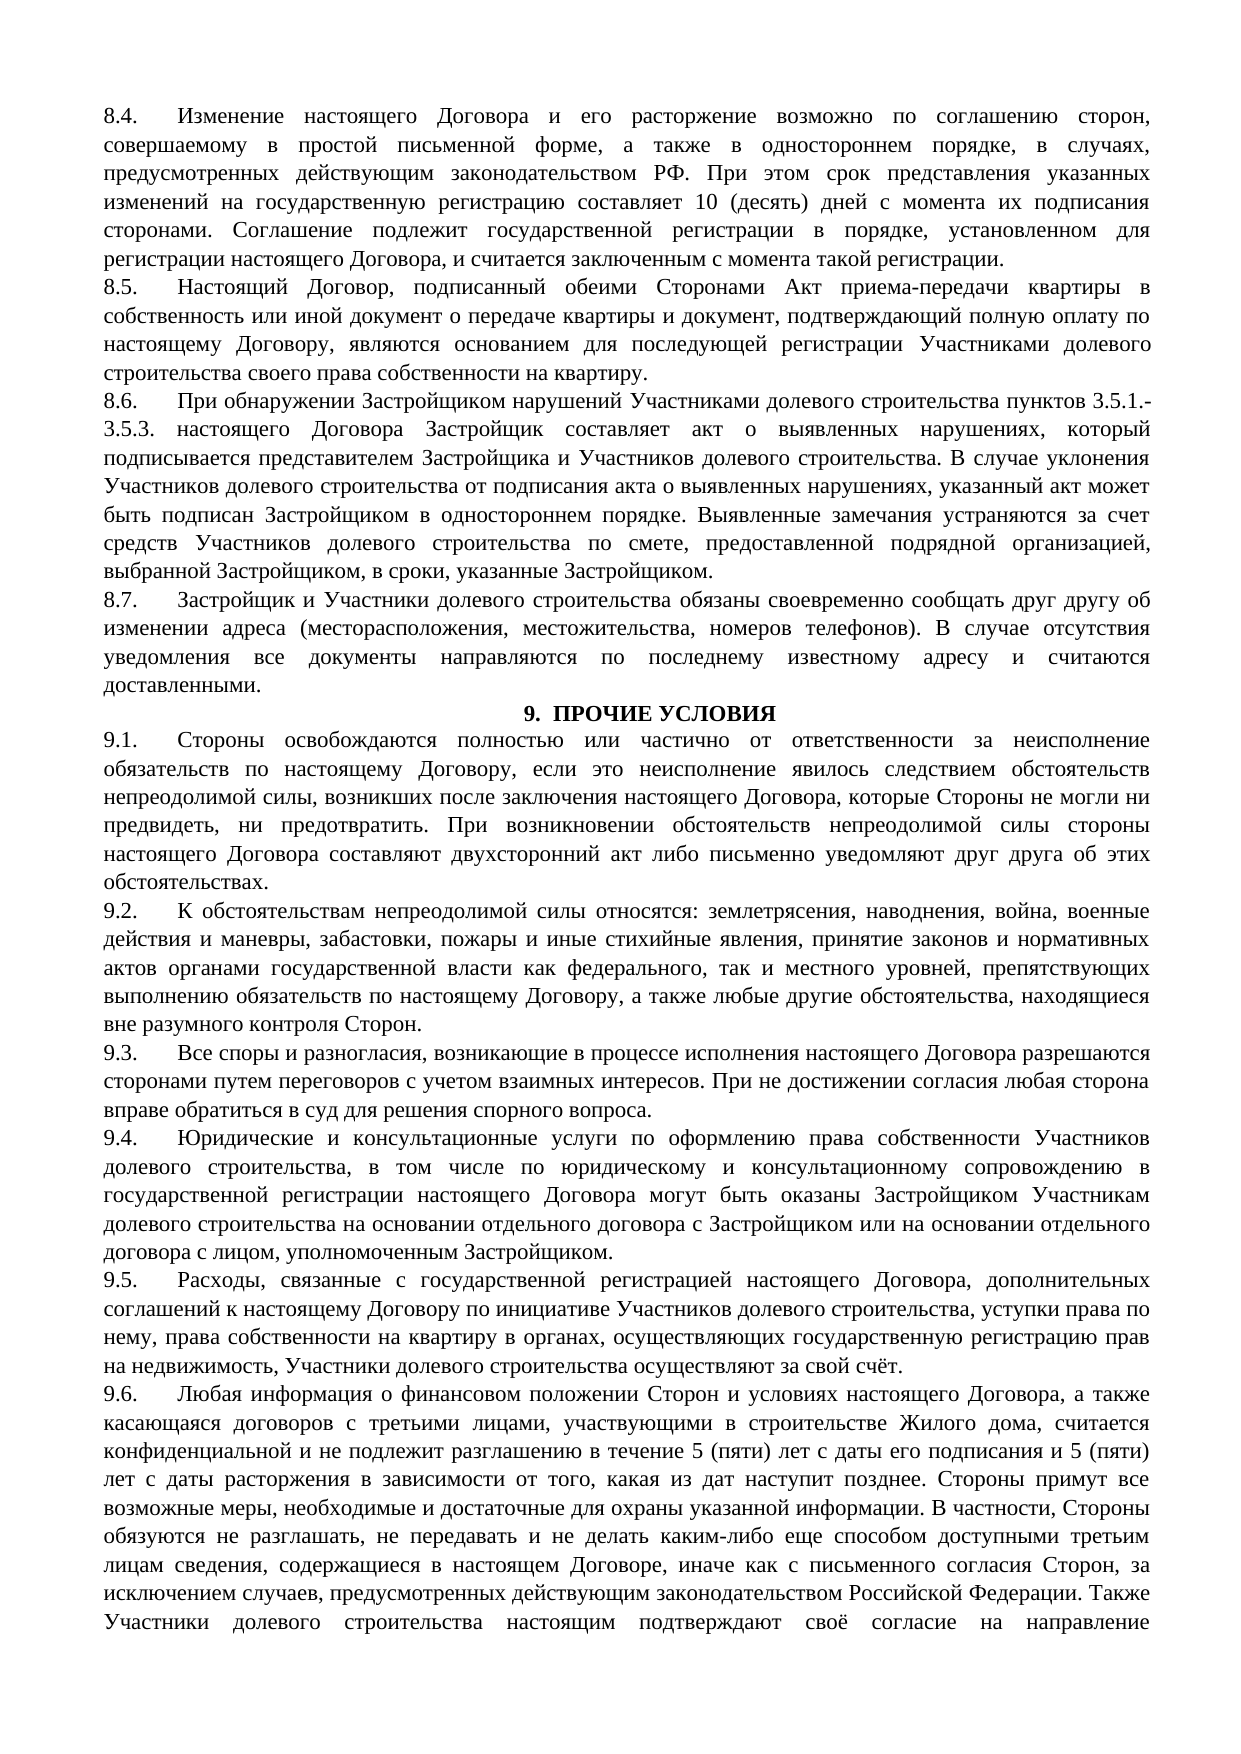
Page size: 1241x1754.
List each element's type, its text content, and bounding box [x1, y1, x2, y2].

list Стороны освобождаются полностью или частично от ответственности за неисполнение обязательств по настоящему Договору, если это неисполнение явилось следствием обстоятельств непреодолимой силы, возникших после заключения настоящего Договора, которые Стороны не могли ни предвидеть, ни предотвратить. При возникновении обстоятельств непреодолимой силы стороны настоящего Договора составляют двухсторонний акт либо письменно уведомляют друг друга об этих обстоятельствах. [103, 726, 1152, 895]
list Застройщик и Участники долевого строительства обязаны своевременно сообщать друг другу об изменении адреса (месторасположения, местожительства, номеров телефонов). В случае отсутствия уведомления все документы направляются по последнему известному адресу и считаются доставленными. [103, 586, 1152, 698]
list К обстоятельствам непреодолимой силы относятся: землетрясения, наводнения, война, военные действия и маневры, забастовки, пожары и иные стихийные явления, принятие законов и нормативных актов органами государственной власти как федерального, так и местного уровней, препятствующих выполнению обязательств по настоящему Договору, а также любые другие обстоятельства, находящиеся вне разумного контроля Сторон. [103, 897, 1152, 1037]
list Расходы, связанные с государственной регистрацией настоящего Договора, дополнительных соглашений к настоящему Договору по инициативе Участников долевого строительства, уступки права по нему, права собственности на квартиру в органах, осуществляющих государственную регистрацию прав на недвижимость, Участники долевого строительства осуществляют за свой счёт. [103, 1266, 1152, 1378]
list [103, 1380, 1152, 1634]
list Настоящий Договор, подписанный обеими Сторонами Акт приема-передачи квартиры в собственность или иной документ о передаче квартиры и документ, подтверждающий полную оплату по настоящему Договору, являются основанием для последующей регистрации Участниками долевого строительства своего права собственности на квартиру. [103, 273, 1152, 385]
list Юридические и консультационные услуги по оформлению права собственности Участников долевого строительства, в том числе по юридическому и консультационному сопровождению в государственной регистрации настоящего Договора могут быть оказаны Застройщиком Участникам долевого строительства на основании отдельного договора с Застройщиком или на основании отдельного договора с лицом, уполномоченным Застройщиком. [103, 1124, 1152, 1264]
list ПРОЧИЕ УСЛОВИЯ [148, 700, 1152, 726]
list При обнаружении Застройщиком нарушений Участниками долевого строительства пунктов 3.5.1.-3.5.3. настоящего Договора Застройщик составляет акт о выявленных нарушениях, который подписывается представителем Застройщика и Участников долевого строительства. В случае уклонения Участников долевого строительства от подписания акта о выявленных нарушениях, указанный акт может быть подписан Застройщиком в одностороннем порядке. Выявленные замечания устраняются за счет средств Участников долевого строительства по смете, предоставленной подрядной организацией, выбранной Застройщиком, в сроки, указанные Застройщиком. [103, 387, 1152, 584]
list Изменение настоящего Договора и его расторжение возможно по соглашению сторон, совершаемому в простой письменной форме, а также в одностороннем порядке, в случаях, предусмотренных действующим законодательством РФ. При этом срок представления указанных изменений на государственную регистрацию составляет 10 (десять) дней с момента их подписания сторонами. Соглашение подлежит государственной регистрации в порядке, установленном для регистрации настоящего Договора, и считается заключенным с момента такой регистрации. [103, 103, 1152, 271]
list Все споры и разногласия, возникающие в процессе исполнения настоящего Договора разрешаются сторонами путем переговоров с учетом взаимных интересов. При не достижении согласия любая сторона вправе обратиться в суд для решения спорного вопроса. [103, 1039, 1152, 1122]
